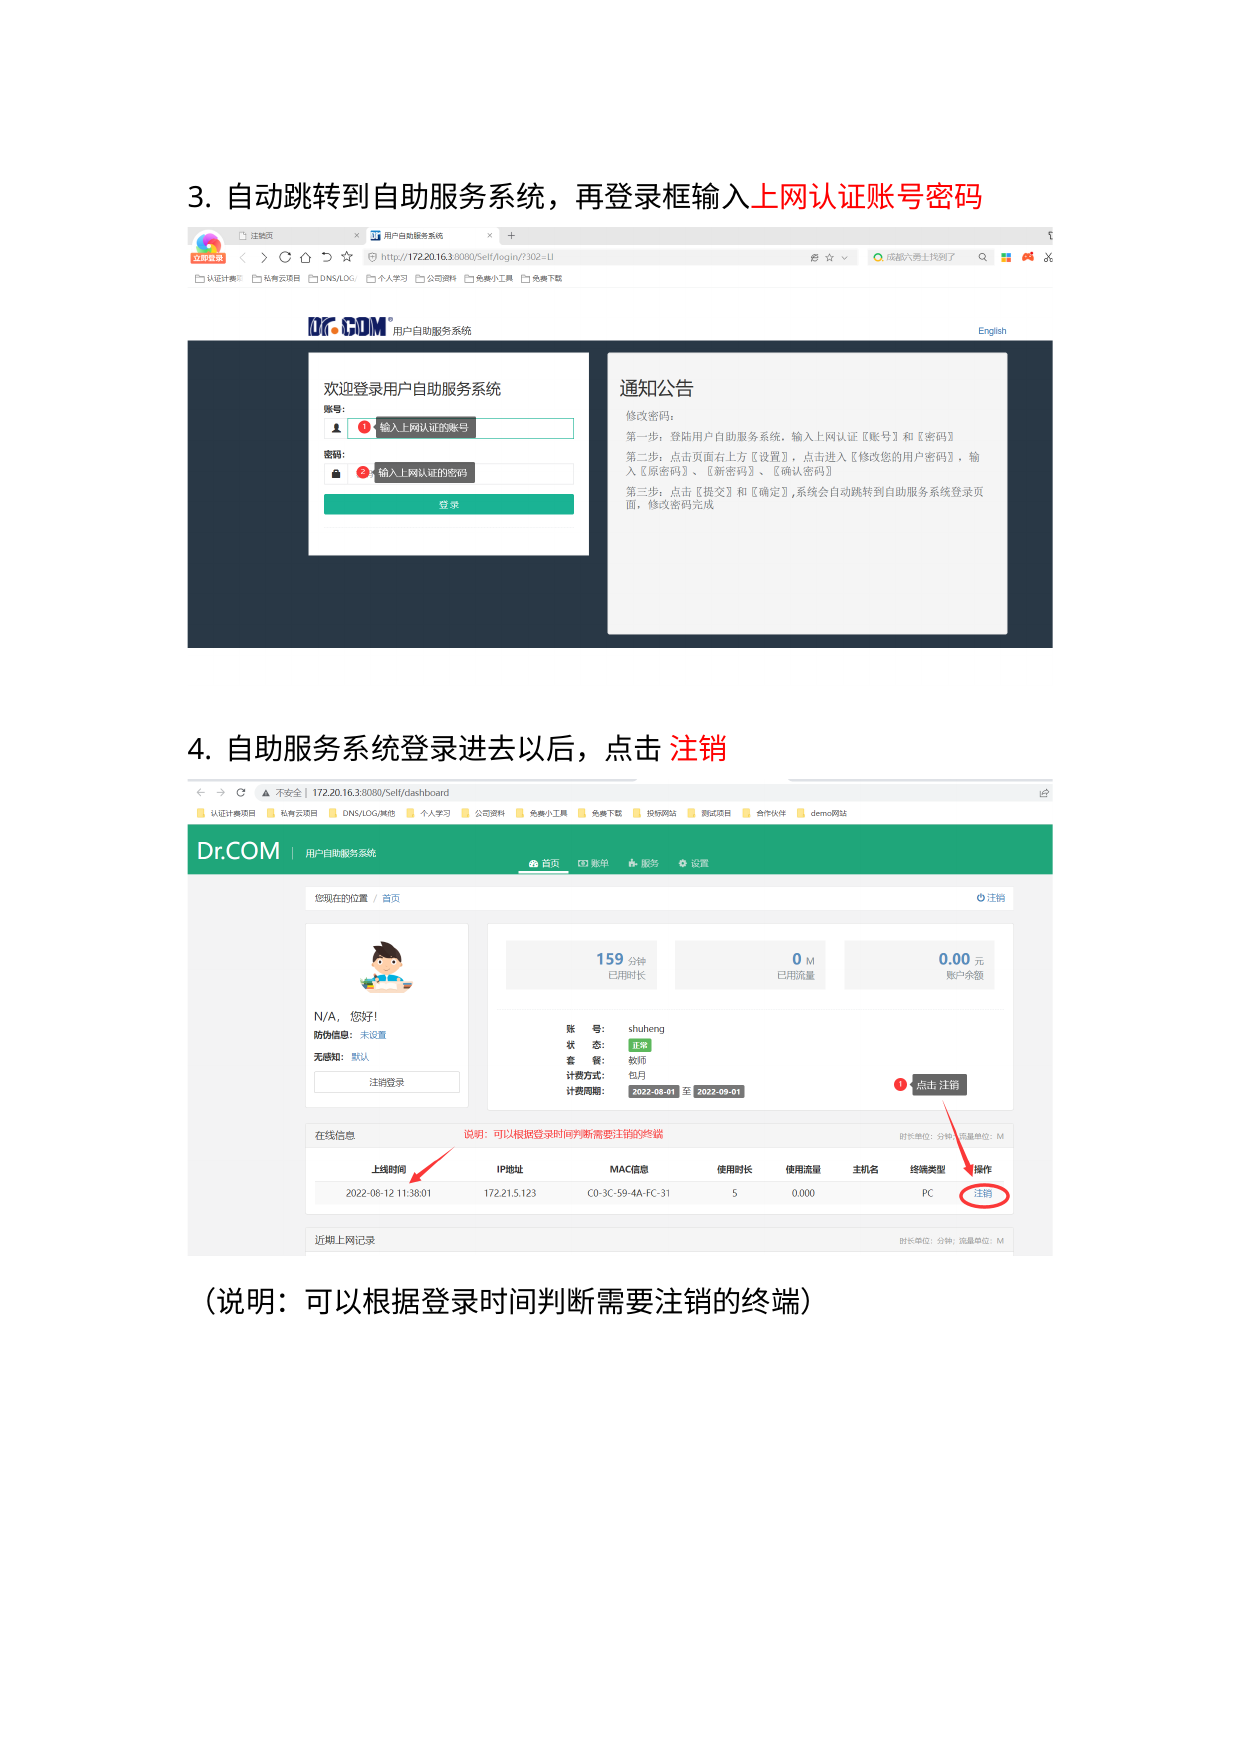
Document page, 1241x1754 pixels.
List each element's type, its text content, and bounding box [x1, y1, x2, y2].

list 自助服务系统登录进去以后，点击 注销 [187, 714, 1053, 779]
picture [187, 227, 1053, 686]
picture [187, 779, 1053, 1256]
text （说明：可以根据登录时间判断需要注销的终端） [187, 1267, 1053, 1332]
list 自动跳转到自助服务系统，再登录框输入上网认证账号密码 [187, 162, 1053, 227]
